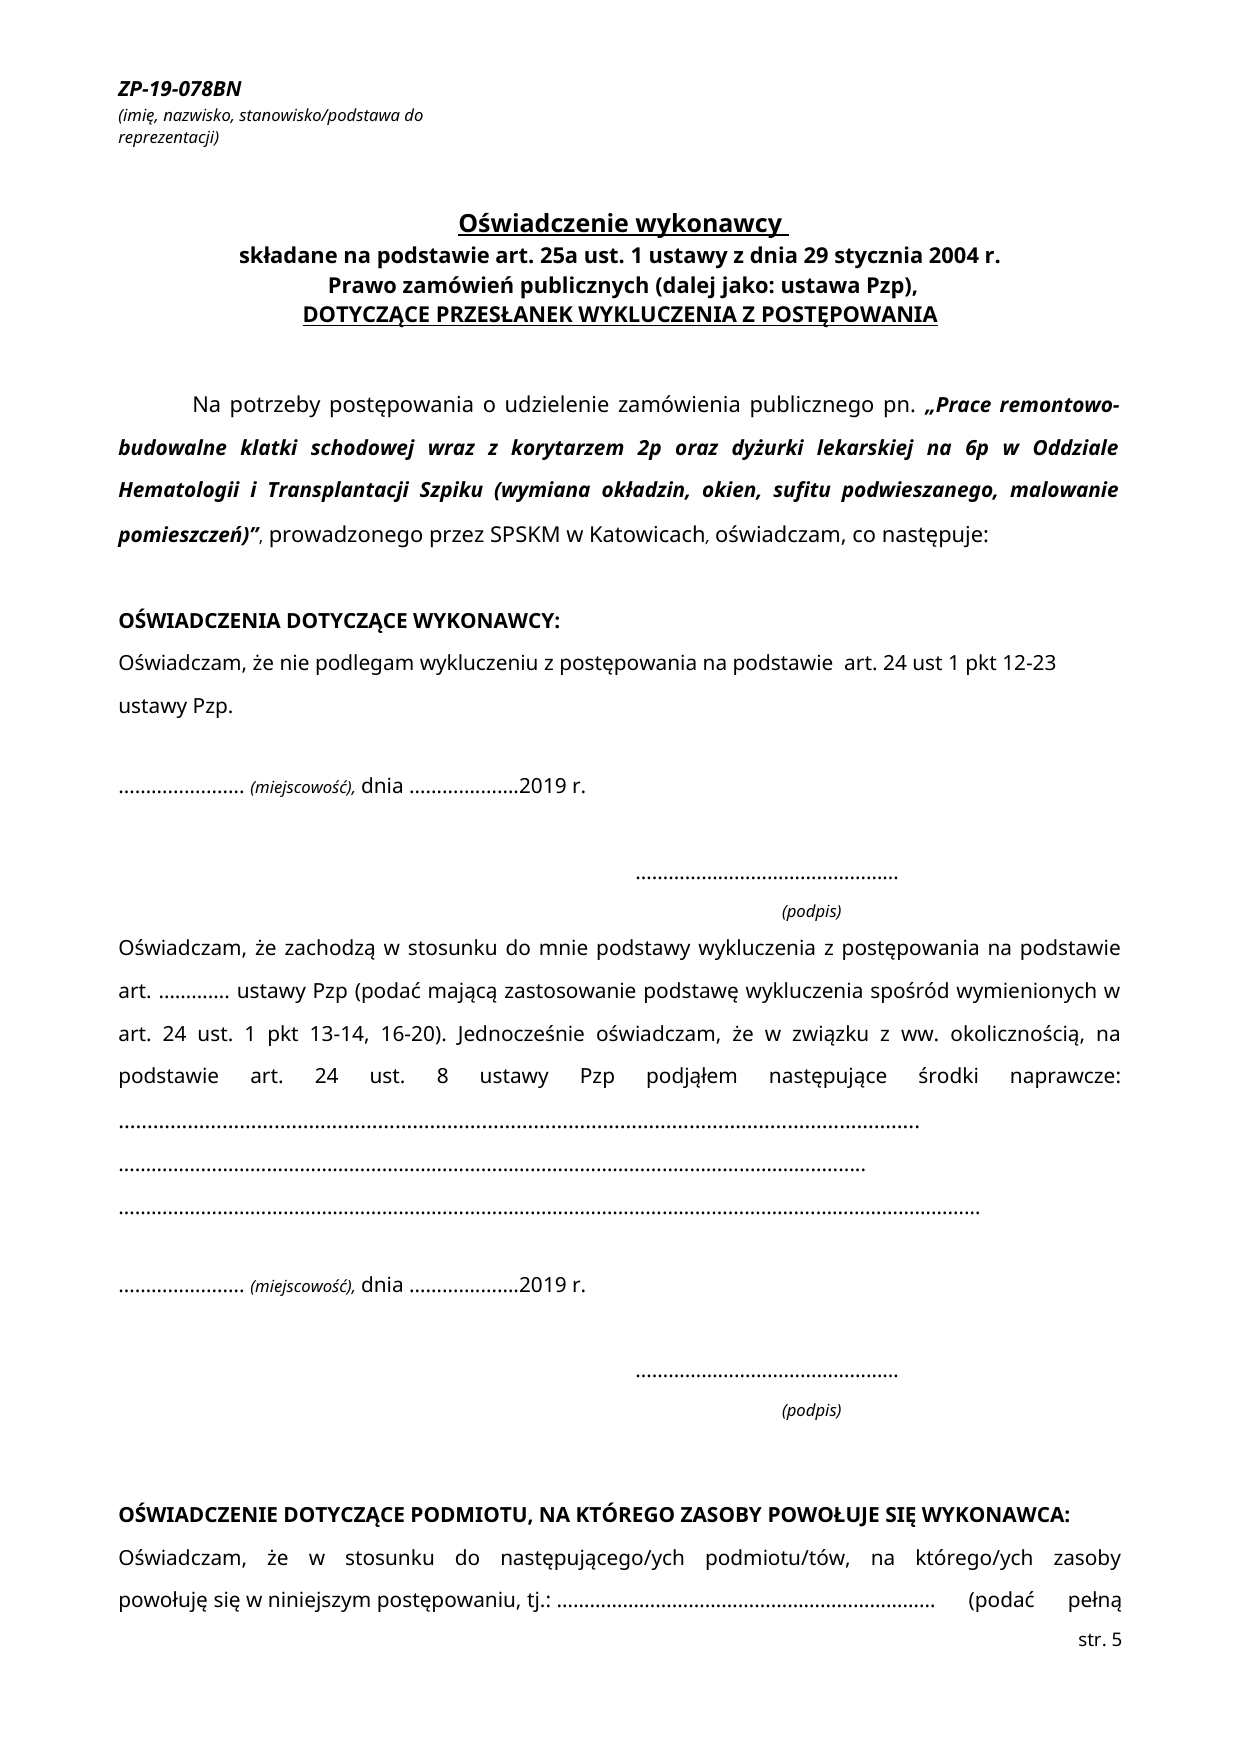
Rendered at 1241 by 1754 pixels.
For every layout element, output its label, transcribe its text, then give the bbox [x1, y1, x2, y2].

text OŚWIADCZENIE DOTYCZĄCE PODMIOTU, NA KTÓREGO ZASOBY POWOŁUJE SIĘ WYKONAWCA: [118, 1500, 1122, 1529]
text Na potrzeby postępowania o udzielenie zamówienia publicznego pn. „Prace remontowo-budowalne klatki schodowej wraz z korytarzem 2p oraz dyżurki lekarskiej na 6p w Oddziale Hematologii i Transplantacji Szpiku (wymiana okładzin, okien, sufitu podwieszanego, malowanie pomieszczeń)”, prowadzonego przez SPSKM w Katowicach, oświadczam, co następuje: [118, 389, 1122, 548]
text (imię, nazwisko, stanowisko/podstawa do reprezentacji) [118, 103, 502, 149]
text Oświadczam, że zachodzą w stosunku do mnie podstawy wykluczenia z postępowania na podstawie art. …………. ustawy Pzp (podać mającą zastosowanie podstawę wykluczenia spośród wymienionych w art. 24 ust. 1 pkt 13-14, 16-20). Jednocześnie oświadczam, że w związku z ww. okolicznością, na podstawie art. 24 ust. 8 ustawy Pzp podjąłem następujące środki naprawcze: ……………………………………………………………………………………………………..………………….. [118, 933, 1122, 1134]
text …………….……. (miejscowość), dnia ………….…….2019 r. [118, 1270, 1122, 1299]
text DOTYCZĄCE PRZESŁANEK WYKLUCZENIA Z POSTĘPOWANIA [118, 299, 1122, 329]
text składane na podstawie art. 25a ust. 1 ustawy z dnia 29 stycznia 2004 r. [118, 240, 1122, 269]
text Prawo zamówień publicznych (dalej jako: ustawa Pzp), [118, 269, 1122, 299]
text …………….……. (miejscowość), dnia ………….…….2019 r. [118, 772, 1122, 800]
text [118, 1543, 1122, 1614]
text …………………………………………………………………………………………..…………………...........……………………………………………………………………………………………………………….………………………… [118, 1149, 1122, 1220]
text (podpis) [708, 899, 1122, 922]
text Oświadczenie wykonawcy [118, 206, 1122, 240]
text ………………………………………… [118, 1356, 1122, 1384]
text OŚWIADCZENIA DOTYCZĄCE WYKONAWCY: [118, 606, 1122, 634]
text (podpis) [708, 1398, 1122, 1421]
text Oświadczam, że nie podlegam wykluczeniu z postępowania na podstawie art. 24 ust 1 pkt 12-23 ustawy Pzp. [118, 648, 1122, 719]
text ………………………………………… [118, 857, 1122, 885]
